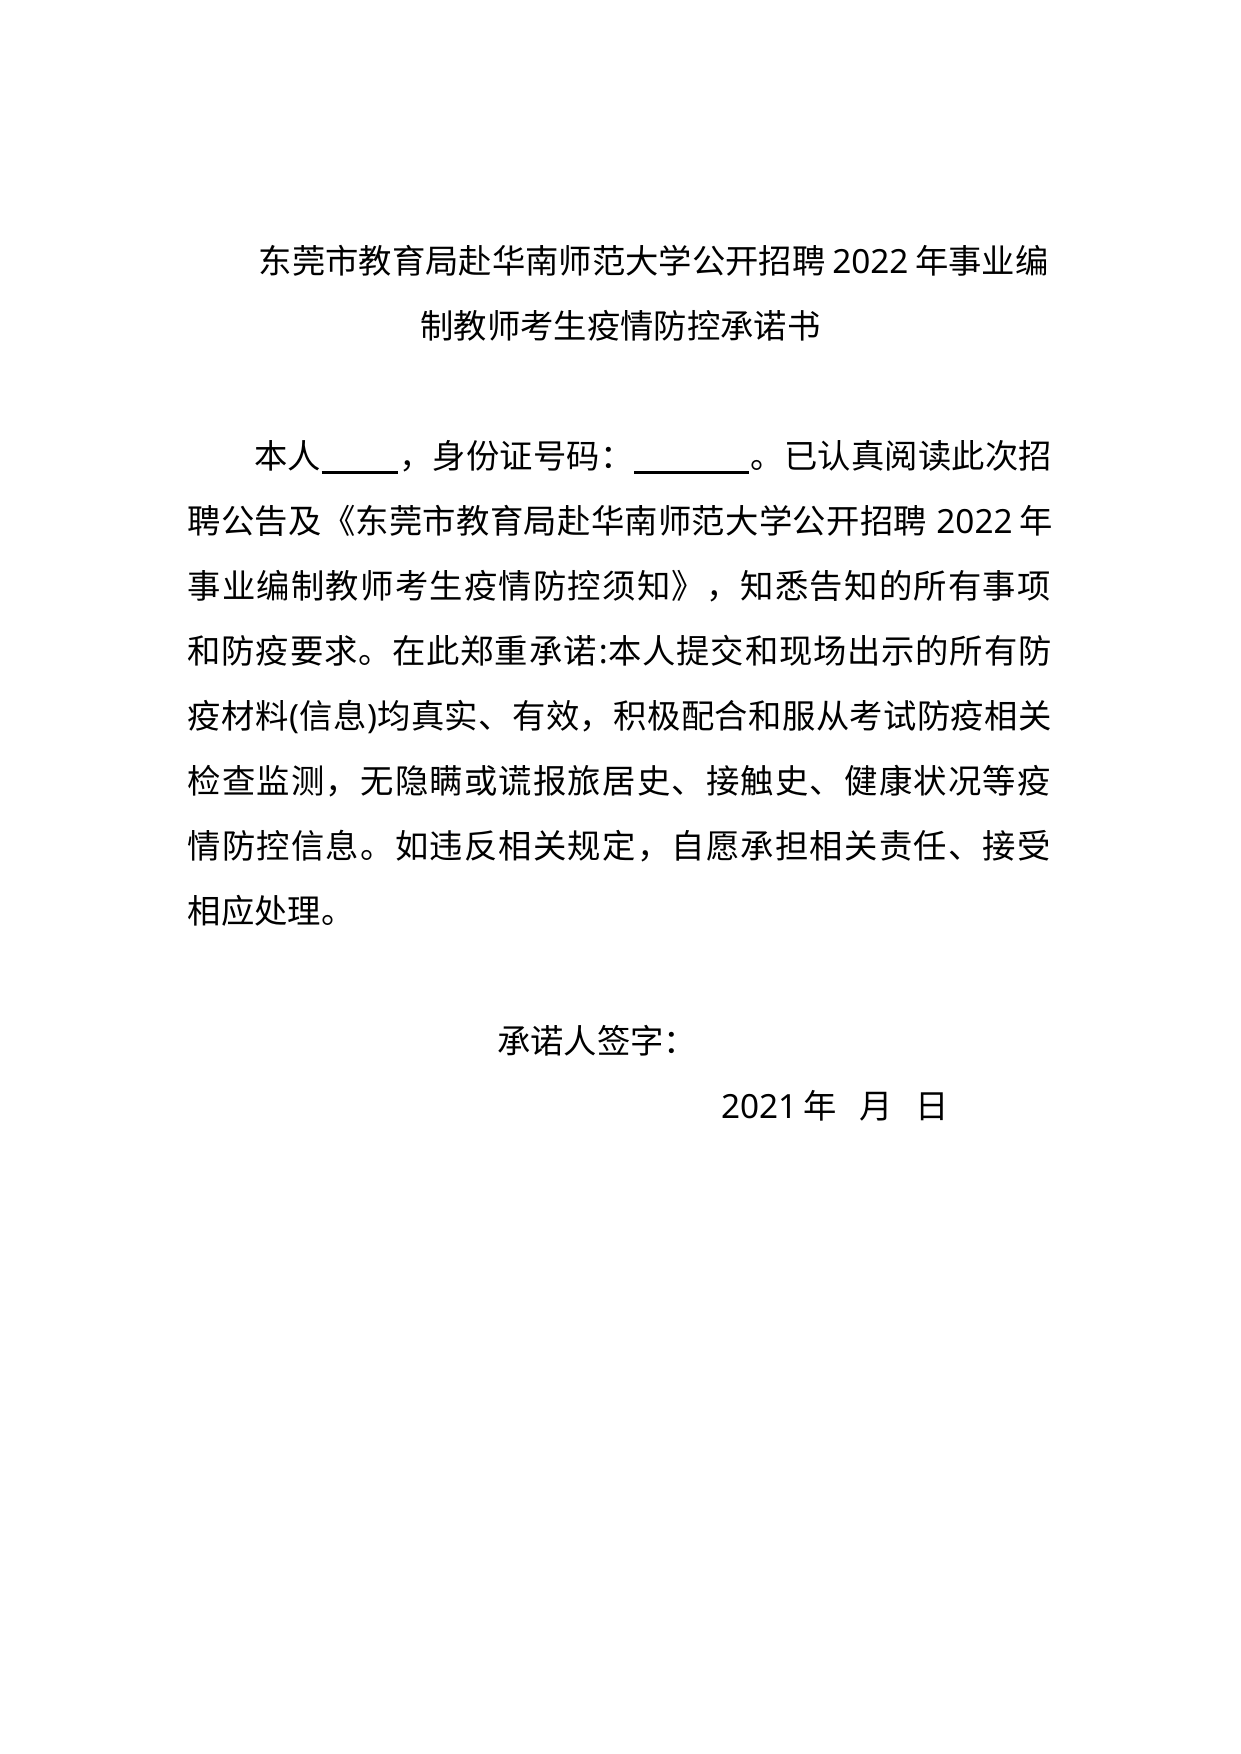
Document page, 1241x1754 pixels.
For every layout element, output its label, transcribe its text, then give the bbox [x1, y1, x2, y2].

text 东莞市教育局赴华南师范大学公开招聘2022年事业编制教师考生疫情防控承诺书 [187, 227, 1053, 357]
text 承诺人签字： [187, 1007, 1053, 1072]
text 2021年 月 日 [187, 1072, 1053, 1137]
text 本人 ，身份证号码： 。已认真阅读此次招聘公告及《东莞市教育局赴华南师范大学公开招聘2022年事业编制教师考生疫情防控须知》，知悉告知的所有事项和防疫要求。在此郑重承诺:本人提交和现场出示的所有防疫材料(信息)均真实、有效，积极配合和服从考试防疫相关检查监测，无隐瞒或谎报旅居史、接触史、健康状况等疫情防控信息。如违反相关规定，自愿承担相关责任、接受相应处理。 [187, 422, 1053, 942]
